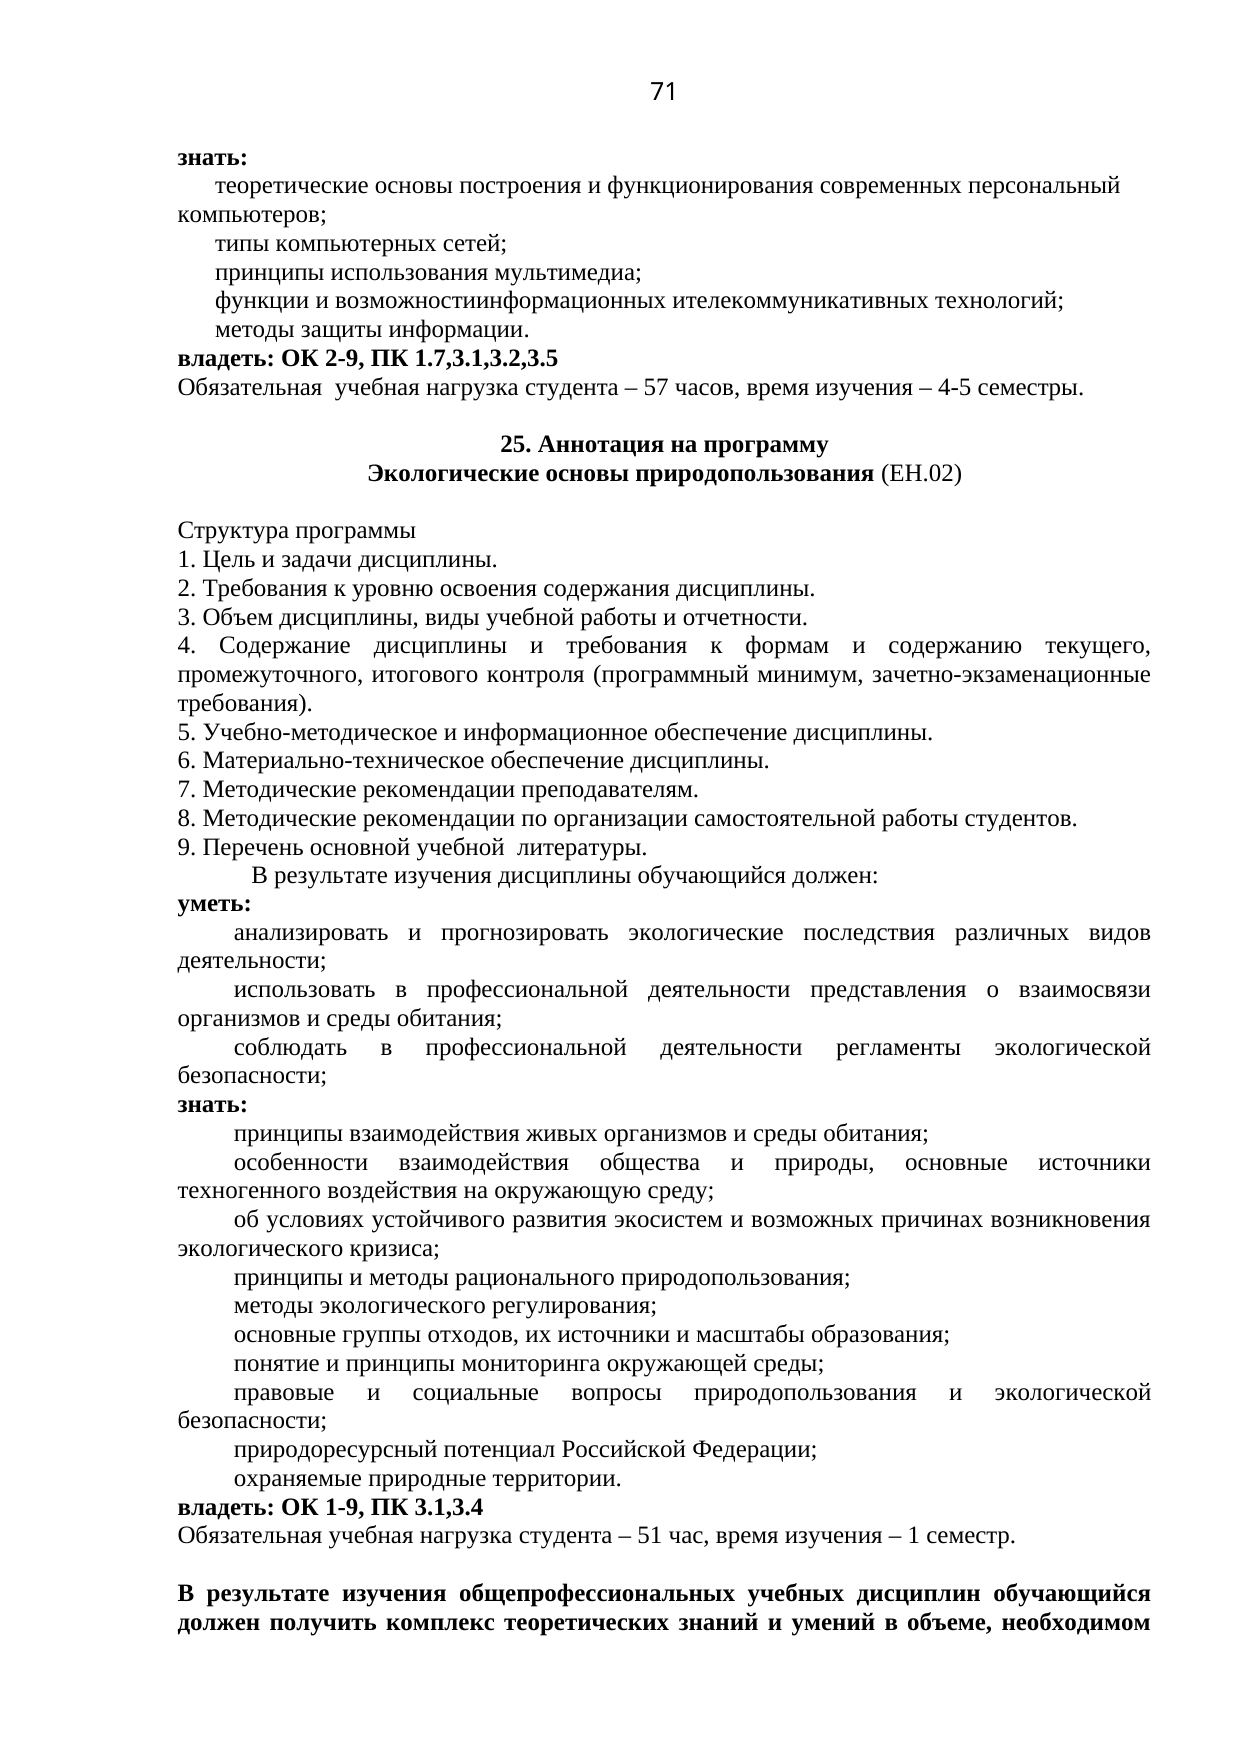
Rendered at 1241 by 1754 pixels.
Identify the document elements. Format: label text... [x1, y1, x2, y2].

text об условиях устойчивого развития экосистем и возможных причинах возникновения экологического кризиса; [177, 1204, 1152, 1262]
text 3. Объем дисциплины, виды учебной работы и отчетности. [177, 602, 1152, 631]
text использовать в профессиональной деятельности представления о взаимосвязи организмов и среды обитания; [177, 974, 1152, 1032]
text теоретические основы построения и функционирования современных персональный компьютеров; [177, 171, 1152, 228]
text особенности взаимодействия общества и природы, основные источники техногенного воздействия на окружающую среду; [177, 1147, 1152, 1204]
text функции и возможностиинформационных ителекоммуникативных технологий; [177, 286, 1152, 314]
text охраняемые природные территории. [177, 1463, 1152, 1492]
text принципы использования мультимедиа; [177, 257, 1152, 286]
text анализировать и прогнозировать экологические последствия различных видов деятельности; [177, 917, 1152, 974]
text Обязательная учебная нагрузка студента – 57 часов, время изучения – 4-5 семестры. [177, 372, 1152, 401]
text Обязательная учебная нагрузка студента – 51 час, время изучения – 1 семестр. [177, 1520, 1152, 1549]
text методы защиты информации. [177, 314, 1152, 343]
text 25. Аннотация на программу [177, 429, 1152, 458]
text владеть: ОК 2-9, ПК 1.7,3.1,3.2,3.5 [177, 343, 1152, 372]
text Экологические основы природопользования (ЕН.02) [177, 458, 1152, 487]
text типы компьютерных сетей; [177, 228, 1152, 257]
text 6. Материально-техническое обеспечение дисциплины. [177, 746, 1152, 774]
text 1. Цель и задачи дисциплины. [177, 544, 1152, 573]
text 9. Перечень основной учебной литературы. [177, 832, 1152, 861]
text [177, 1578, 1152, 1635]
text владеть: ОК 1-9, ПК 3.1,3.4 [177, 1492, 1152, 1520]
text принципы взаимодействия живых организмов и среды обитания; [177, 1118, 1152, 1147]
text Структура программы [177, 516, 1152, 544]
text знать: [177, 142, 1152, 171]
text принципы и методы рационального природопользования; [177, 1262, 1152, 1290]
text понятие и принципы мониторинга окружающей среды; [177, 1348, 1152, 1377]
text знать: [177, 1089, 1152, 1118]
text методы экологического регулирования; [177, 1290, 1152, 1319]
text природоресурсный потенциал Российской Федерации; [177, 1434, 1152, 1463]
text 2. Требования к уровню освоения содержания дисциплины. [177, 573, 1152, 602]
text 8. Методические рекомендации по организации самостоятельной работы студентов. [177, 803, 1152, 832]
text 7. Методические рекомендации преподавателям. [177, 774, 1152, 803]
text основные группы отходов, их источники и масштабы образования; [177, 1319, 1152, 1348]
text 5. Учебно-методическое и информационное обеспечение дисциплины. [177, 717, 1152, 746]
text уметь: [177, 889, 1152, 917]
text соблюдать в профессиональной деятельности регламенты экологической безопасности; [177, 1032, 1152, 1089]
text правовые и социальные вопросы природопользования и экологической безопасности; [177, 1377, 1152, 1434]
text В результате изучения дисциплины обучающийся должен: [177, 861, 1152, 889]
text 4. Содержание дисциплины и требования к формам и содержанию текущего, промежуточного, итогового контроля (программный минимум, зачетно-экзаменационные требования). [177, 631, 1152, 717]
